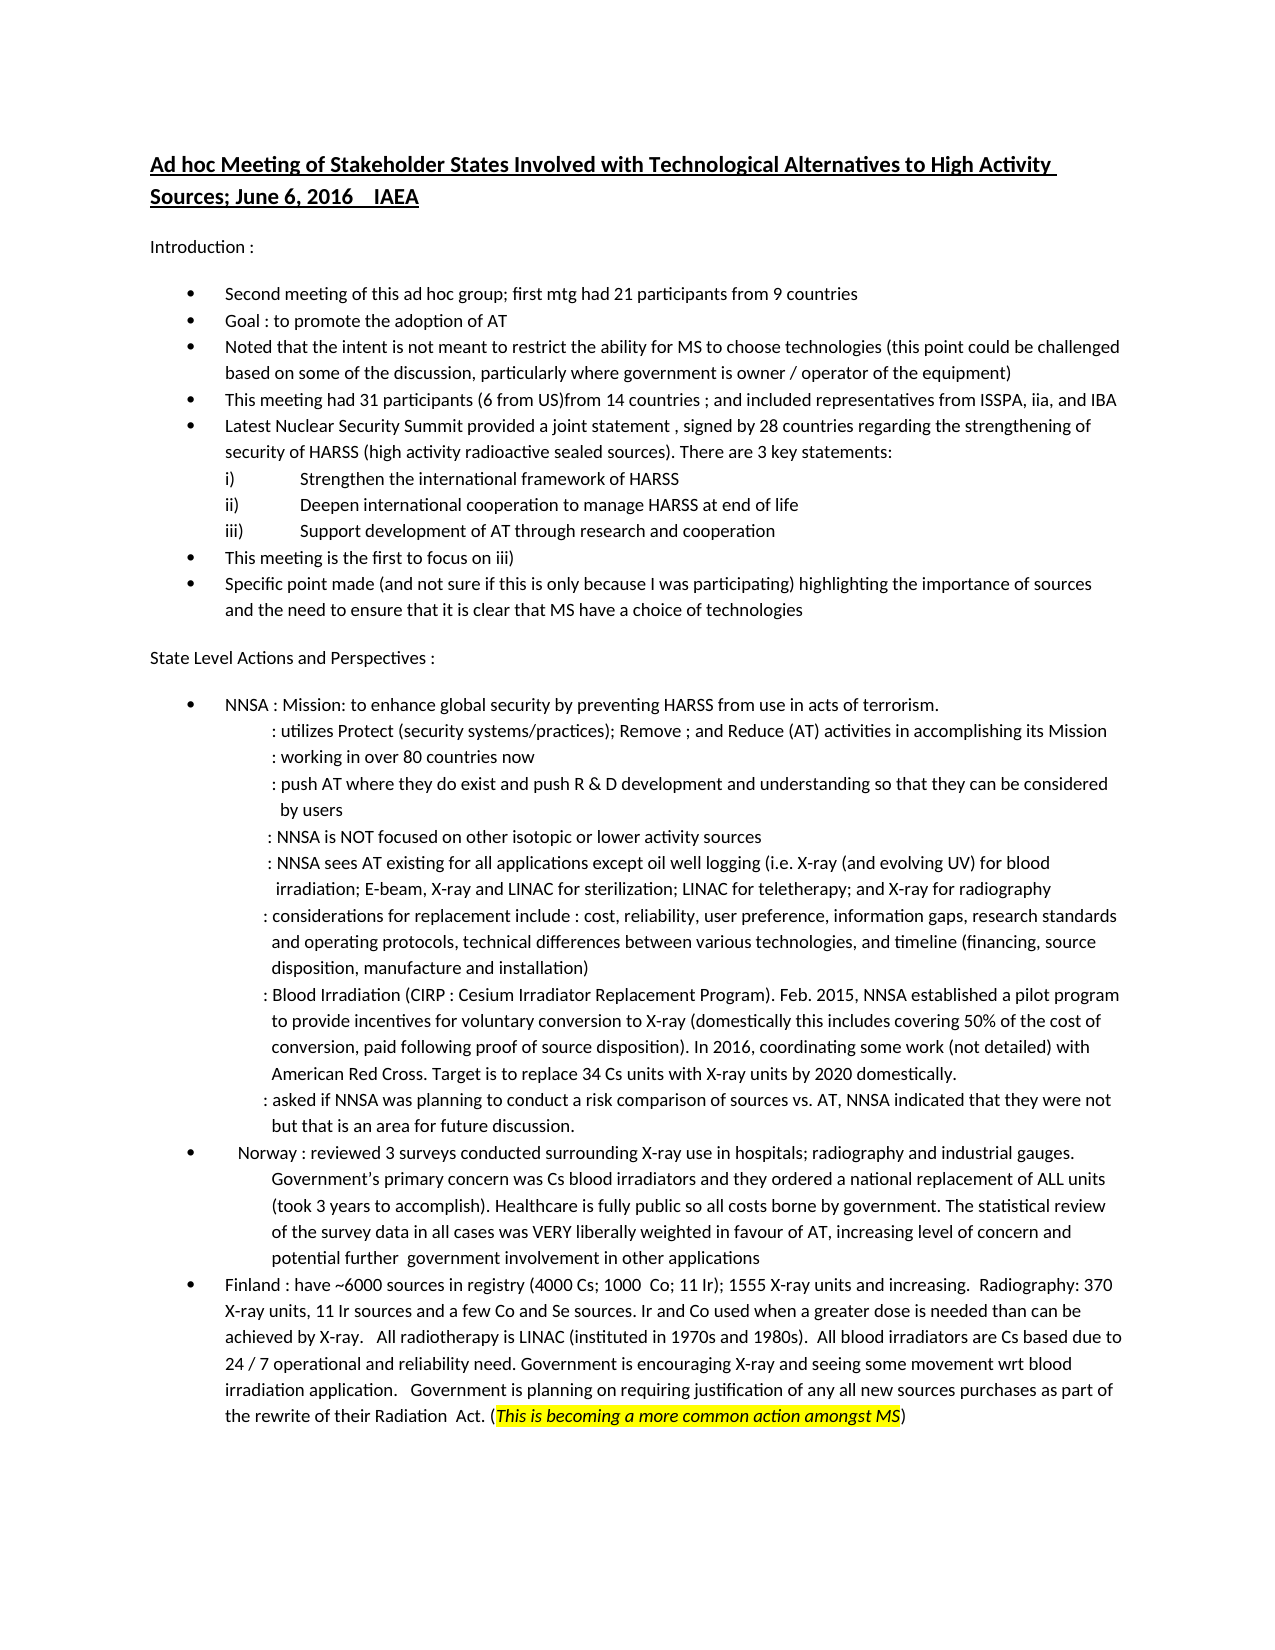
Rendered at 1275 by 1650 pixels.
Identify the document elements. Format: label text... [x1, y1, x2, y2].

list Second meeting of this ad hoc group; first mtg had 21 participants from 9 countries [187, 282, 1125, 305]
text State Level Actions and Perspectives : [150, 646, 1125, 669]
text Introduction : [150, 235, 1125, 258]
list : NNSA is NOT focused on other isotopic or lower activity sources [225, 825, 1125, 848]
list of the survey data in all cases was VERY liberally weighted in favour of AT, increasing level of concern and [225, 1220, 1125, 1243]
list disposition, manufacture and installation) [225, 957, 1125, 979]
list : Blood Irradiation (CIRP : Cesium Irradiator Replacement Program). Feb. 2015, NNSA established a pilot program [225, 983, 1125, 1006]
list but that is an area for future discussion. [225, 1115, 1125, 1138]
list potential further government involvement in other applications [225, 1246, 1125, 1269]
list : push AT where they do exist and push R & D development and understanding so that they can be considered [225, 772, 1125, 795]
list Specific point made (and not sure if this is only because I was participating) highlighting the importance of sources and the need to ensure that it is clear that MS have a choice of technologies [187, 572, 1125, 622]
list (took 3 years to accomplish). Healthcare is fully public so all costs borne by government. The statistical review [225, 1194, 1125, 1217]
list to provide incentives for voluntary conversion to X-ray (domestically this includes covering 50% of the cost of [225, 1009, 1125, 1032]
list Latest Nuclear Security Summit provided a joint statement , signed by 28 countries regarding the strengthening of security of HARSS (high activity radioactive sealed sources). There are 3 key statements: [187, 414, 1125, 463]
text Ad hoc Meeting of Stakeholder States Involved with Technological Alternatives to High Activity Sources; June 6, 2016 IAEA [150, 150, 1125, 210]
list Norway : reviewed 3 surveys conducted surrounding X-ray use in hospitals; radiography and industrial gauges. [187, 1141, 1125, 1164]
list Support development of AT through research and cooperation [225, 519, 1125, 542]
list American Red Cross. Target is to replace 34 Cs units with X-ray units by 2020 domestically. [225, 1062, 1125, 1085]
list conversion, paid following proof of source disposition). In 2016, coordinating some work (not detailed) with [225, 1036, 1125, 1058]
list Strengthen the international framework of HARSS [225, 467, 1125, 490]
list Goal : to promote the adoption of AT [187, 309, 1125, 332]
list Government’s primary concern was Cs blood irradiators and they ordered a national replacement of ALL units [225, 1167, 1125, 1190]
list and operating protocols, technical differences between various technologies, and timeline (financing, source [225, 930, 1125, 953]
list by users [225, 798, 1125, 821]
list : utilizes Protect (security systems/practices); Remove ; and Reduce (AT) activities in accomplishing its Mission [225, 719, 1125, 742]
list : working in over 80 countries now [225, 746, 1125, 769]
list : considerations for replacement include : cost, reliability, user preference, information gaps, research standards [225, 904, 1125, 927]
list irradiation; E-beam, X-ray and LINAC for sterilization; LINAC for teletherapy; and X-ray for radiography [225, 877, 1125, 900]
list : asked if NNSA was planning to conduct a risk comparison of sources vs. AT, NNSA indicated that they were not [225, 1088, 1125, 1111]
list NNSA : Mission: to enhance global security by preventing HARSS from use in acts of terrorism. [187, 693, 1125, 716]
list Finland : have ~6000 sources in registry (4000 Cs; 1000 Co; 11 Ir); 1555 X-ray units and increasing. Radiography: 370 X-ray units, 11 Ir sources and a few Co and Se sources. Ir and Co used when a greater dose is needed than can be achieved by X-ray. All radiotherapy is LINAC (instituted in 1970s and 1980s). All blood irradiators are Cs based due to 24 / 7 operational and reliability need. Government is encouraging X-ray and seeing some movement wrt blood irradiation application. Government is planning on requiring justification of any all new sources purchases as part of the rewrite of their Radiation Act. (This is becoming a more common action amongst MS) [187, 1273, 1125, 1427]
list Noted that the intent is not meant to restrict the ability for MS to choose technologies (this point could be challenged based on some of the discussion, particularly where government is owner / operator of the equipment) [187, 335, 1125, 384]
list This meeting is the first to focus on iii) [187, 546, 1125, 569]
list : NNSA sees AT existing for all applications except oil well logging (i.e. X-ray (and evolving UV) for blood [225, 851, 1125, 874]
list Deepen international cooperation to manage HARSS at end of life [225, 493, 1125, 516]
list This meeting had 31 participants (6 from US)from 14 countries ; and included representatives from ISSPA, iia, and IBA [187, 388, 1125, 411]
